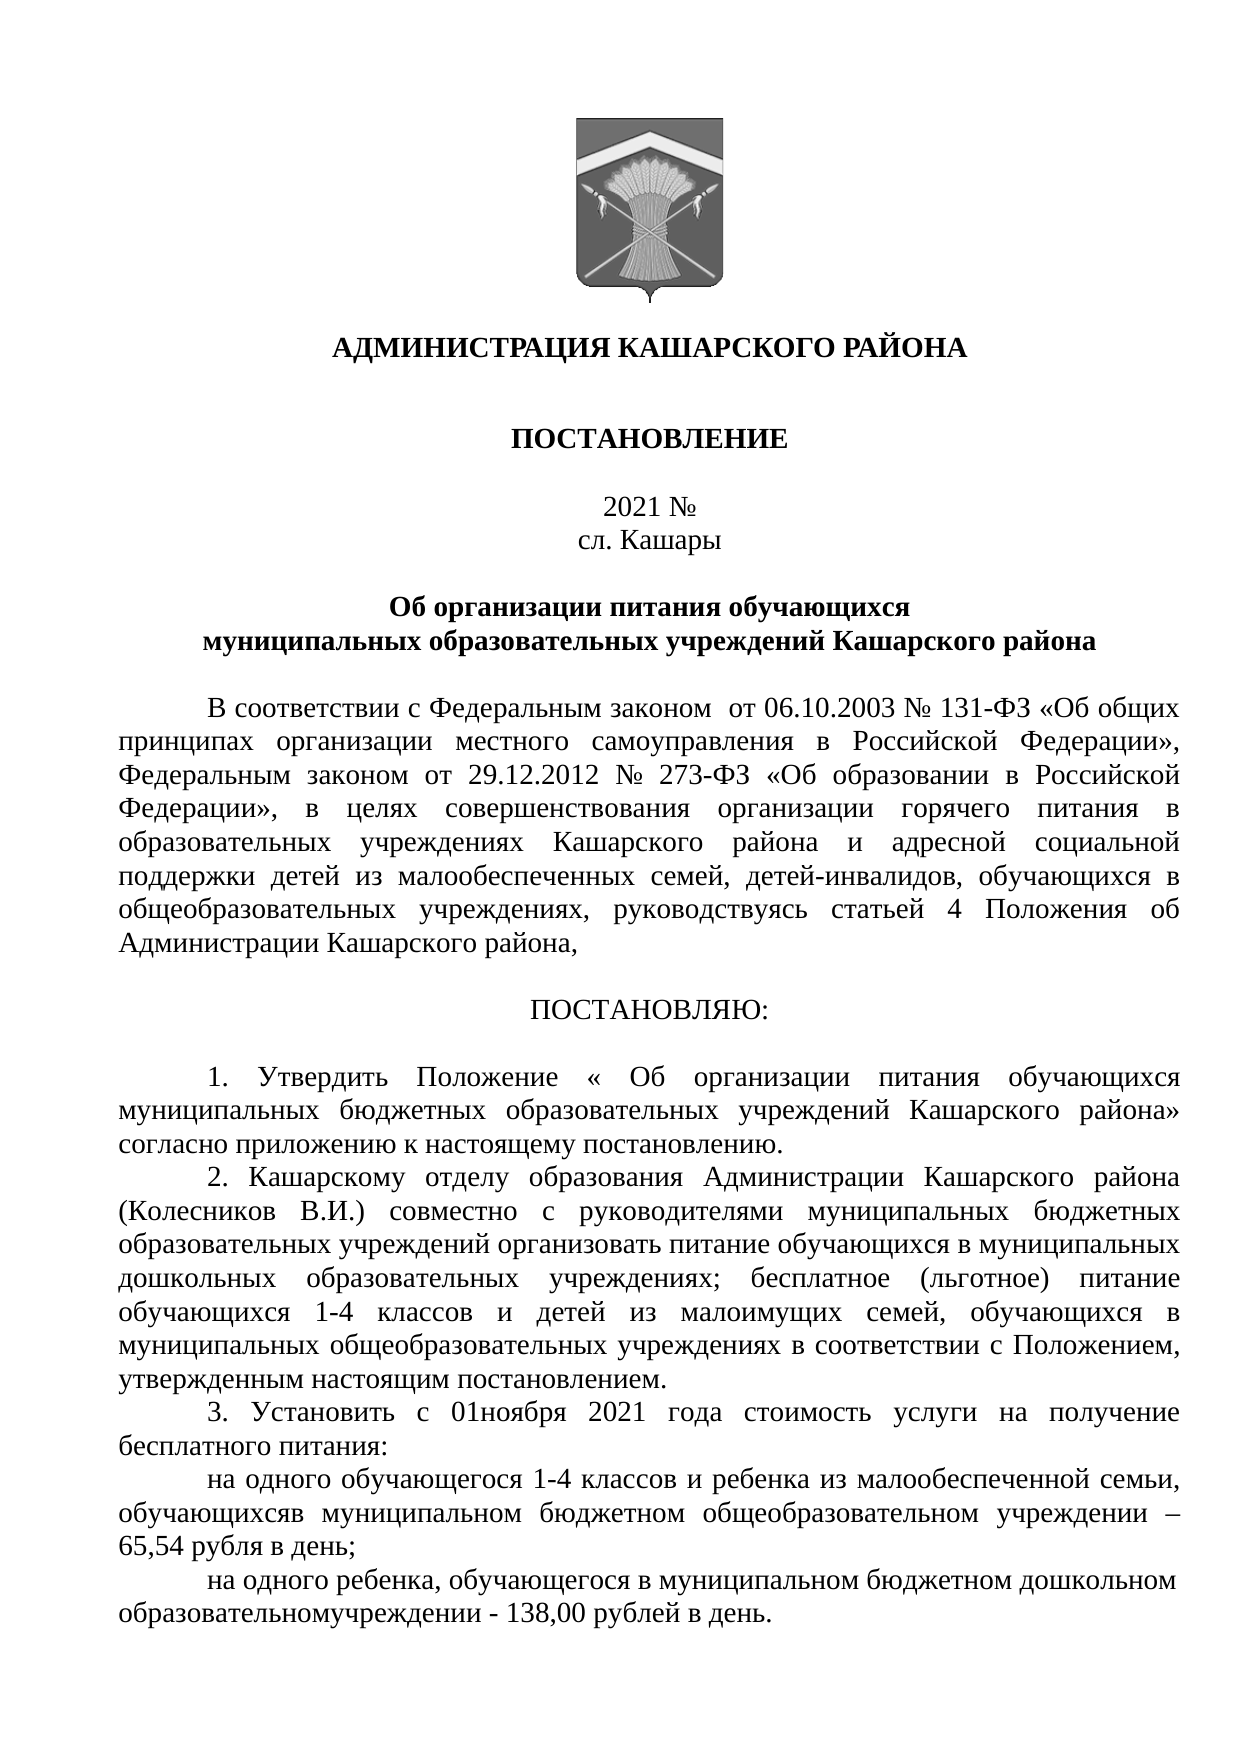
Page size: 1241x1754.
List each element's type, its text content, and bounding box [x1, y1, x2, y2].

list 1. Утвердить Положение « Об организации питания обучающихся муниципальных бюджетных образовательных учреждений Кашарского района» согласно приложению к настоящему постановлению. [118, 1059, 1181, 1159]
list 2. Кашарскому отделу образования Администрации Кашарского района (Колесников В.И.) совместно с руководителями муниципальных бюджетных образовательных учреждений организовать питание обучающихся в муниципальных дошкольных образовательных учреждениях; бесплатное (льготное) питание обучающихся 1-4 классов и детей из малоимущих семей, обучающихся в муниципальных общеобразовательных учреждениях в соответствии с Положением, утвержденным настоящим постановлением. [118, 1159, 1181, 1394]
list 3. Установить с 01ноября 2021 года стоимость услуги на получение бесплатного питания: [118, 1394, 1181, 1461]
text 2021 № [118, 489, 1181, 522]
text В соответствии с Федеральным законом от 06.10.2003 № 131-ФЗ «Об общих принципах организации местного самоуправления в Российской Федерации», Федеральным законом от 29.12.2012 № 273-ФЗ «Об образовании в Российской Федерации», в целях совершенствования организации горячего питания в образовательных учреждениях Кашарского района и адресной социальной поддержки детей из малообеспеченных семей, детей-инвалидов, обучающихся в общеобразовательных учреждениях, руководствуясь статьей 4 Положения об Администрации Кашарского района, [118, 690, 1181, 958]
text ПОСТАНОВЛЯЮ: [118, 992, 1181, 1025]
list на одного ребенка, обучающегося в муниципальном бюджетном дошкольном образовательномучреждении - 138,00 рублей в день. [118, 1562, 1181, 1629]
text Об организации питания обучающихся [118, 589, 1181, 623]
text ПОСТАНОВЛЕНИЕ [118, 422, 1181, 455]
text сл. Кашары [118, 522, 1181, 556]
subtitle АДМИНИСТРАЦИЯ КАШАРСКОГО РАЙОНА [118, 331, 1181, 422]
text муниципальных образовательных учреждений Кашарского района [118, 623, 1181, 656]
list на одного обучающегося 1-4 классов и ребенка из малообеспеченной семьи, обучающихсяв муниципальном бюджетном общеобразовательном учреждении –65,54 рубля в день; [118, 1461, 1181, 1562]
